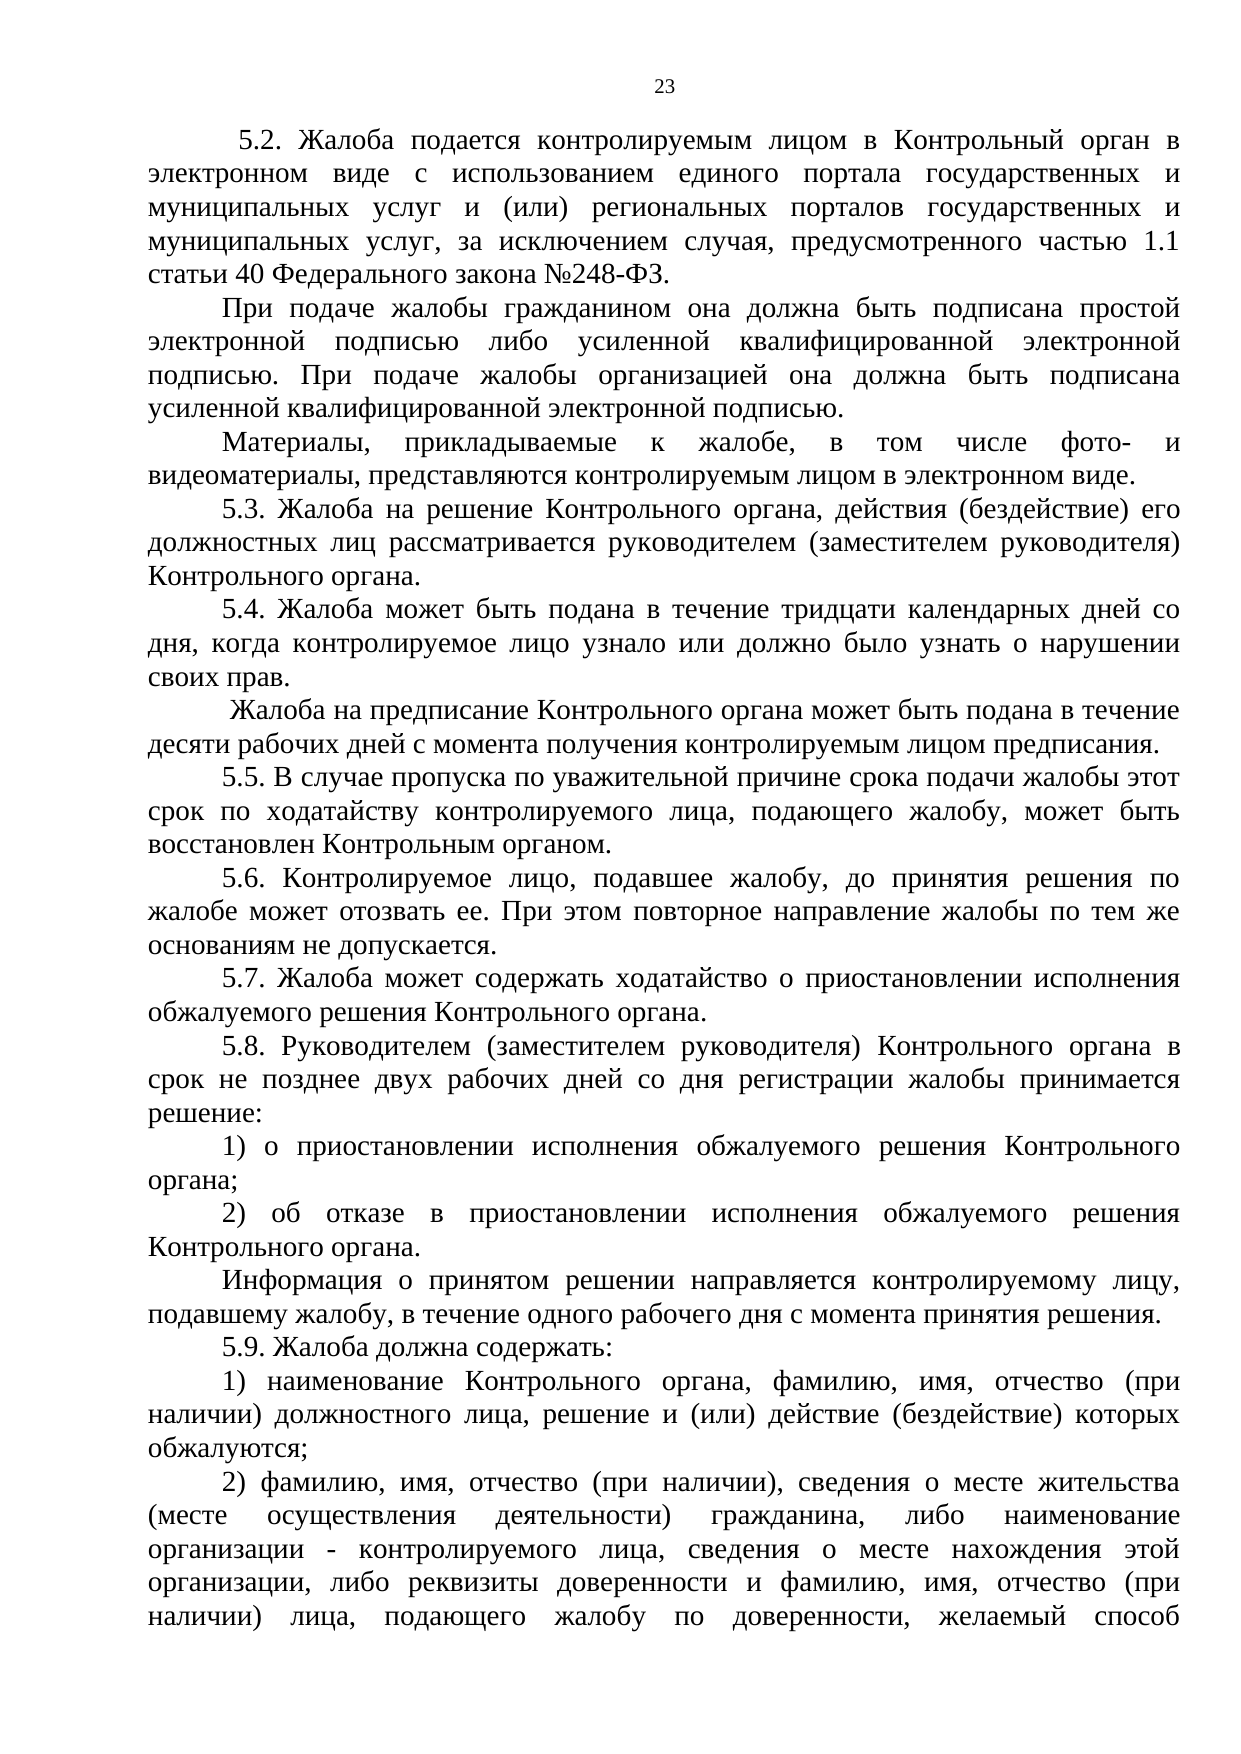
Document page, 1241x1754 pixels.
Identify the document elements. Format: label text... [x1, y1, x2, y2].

text 5.8. Руководителем (заместителем руководителя) Контрольного органа в срок не позднее двух рабочих дней со дня регистрации жалобы принимается решение: [148, 1028, 1181, 1128]
text Материалы, прикладываемые к жалобе, в том числе фото- и видеоматериалы, представляются контролируемым лицом в электронном виде. [148, 424, 1181, 491]
text 1) о приостановлении исполнения обжалуемого решения Контрольного органа; [148, 1128, 1181, 1195]
text 5.2. Жалоба подается контролируемым лицом в Контрольный орган в электронном виде с использованием единого портала государственных и муниципальных услуг и (или) региональных порталов государственных и муниципальных услуг, за исключением случая, предусмотренного частью 1.1 статьи 40 Федерального закона №248-ФЗ. [148, 122, 1181, 290]
text 2) об отказе в приостановлении исполнения обжалуемого решения Контрольного органа. [148, 1195, 1181, 1262]
text Жалоба на предписание Контрольного органа может быть подана в течение десяти рабочих дней с момента получения контролируемым лицом предписания. [148, 692, 1181, 759]
text При подаче жалобы гражданином она должна быть подписана простой электронной подписью либо усиленной квалифицированной электронной подписью. При подаче жалобы организацией она должна быть подписана усиленной квалифицированной электронной подписью. [148, 290, 1181, 424]
list 5.9. Жалоба должна содержать: [222, 1329, 1181, 1363]
text 5.4. Жалоба может быть подана в течение тридцати календарных дней со дня, когда контролируемое лицо узнало или должно было узнать о нарушении своих прав. [148, 592, 1181, 692]
text Информация о принятом решении направляется контролируемому лицу, подавшему жалобу, в течение одного рабочего дня с момента принятия решения. [148, 1262, 1181, 1329]
text 5.3. Жалоба на решение Контрольного органа, действия (бездействие) его должностных лиц рассматривается руководителем (заместителем руководителя) Контрольного органа. [148, 491, 1181, 592]
text 5.6. Контролируемое лицо, подавшее жалобу, до принятия решения по жалобе может отозвать ее. При этом повторное направление жалобы по тем же основаниям не допускается. [148, 860, 1181, 961]
text 1) наименование Контрольного органа, фамилию, имя, отчество (при наличии) должностного лица, решение и (или) действие (бездействие) которых обжалуются; [148, 1363, 1181, 1464]
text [148, 1464, 1181, 1631]
text 5.5. В случае пропуска по уважительной причине срока подачи жалобы этот срок по ходатайству контролируемого лица, подающего жалобу, может быть восстановлен Контрольным органом. [148, 759, 1181, 860]
text 5.7. Жалоба может содержать ходатайство о приостановлении исполнения обжалуемого решения Контрольного органа. [148, 961, 1181, 1028]
